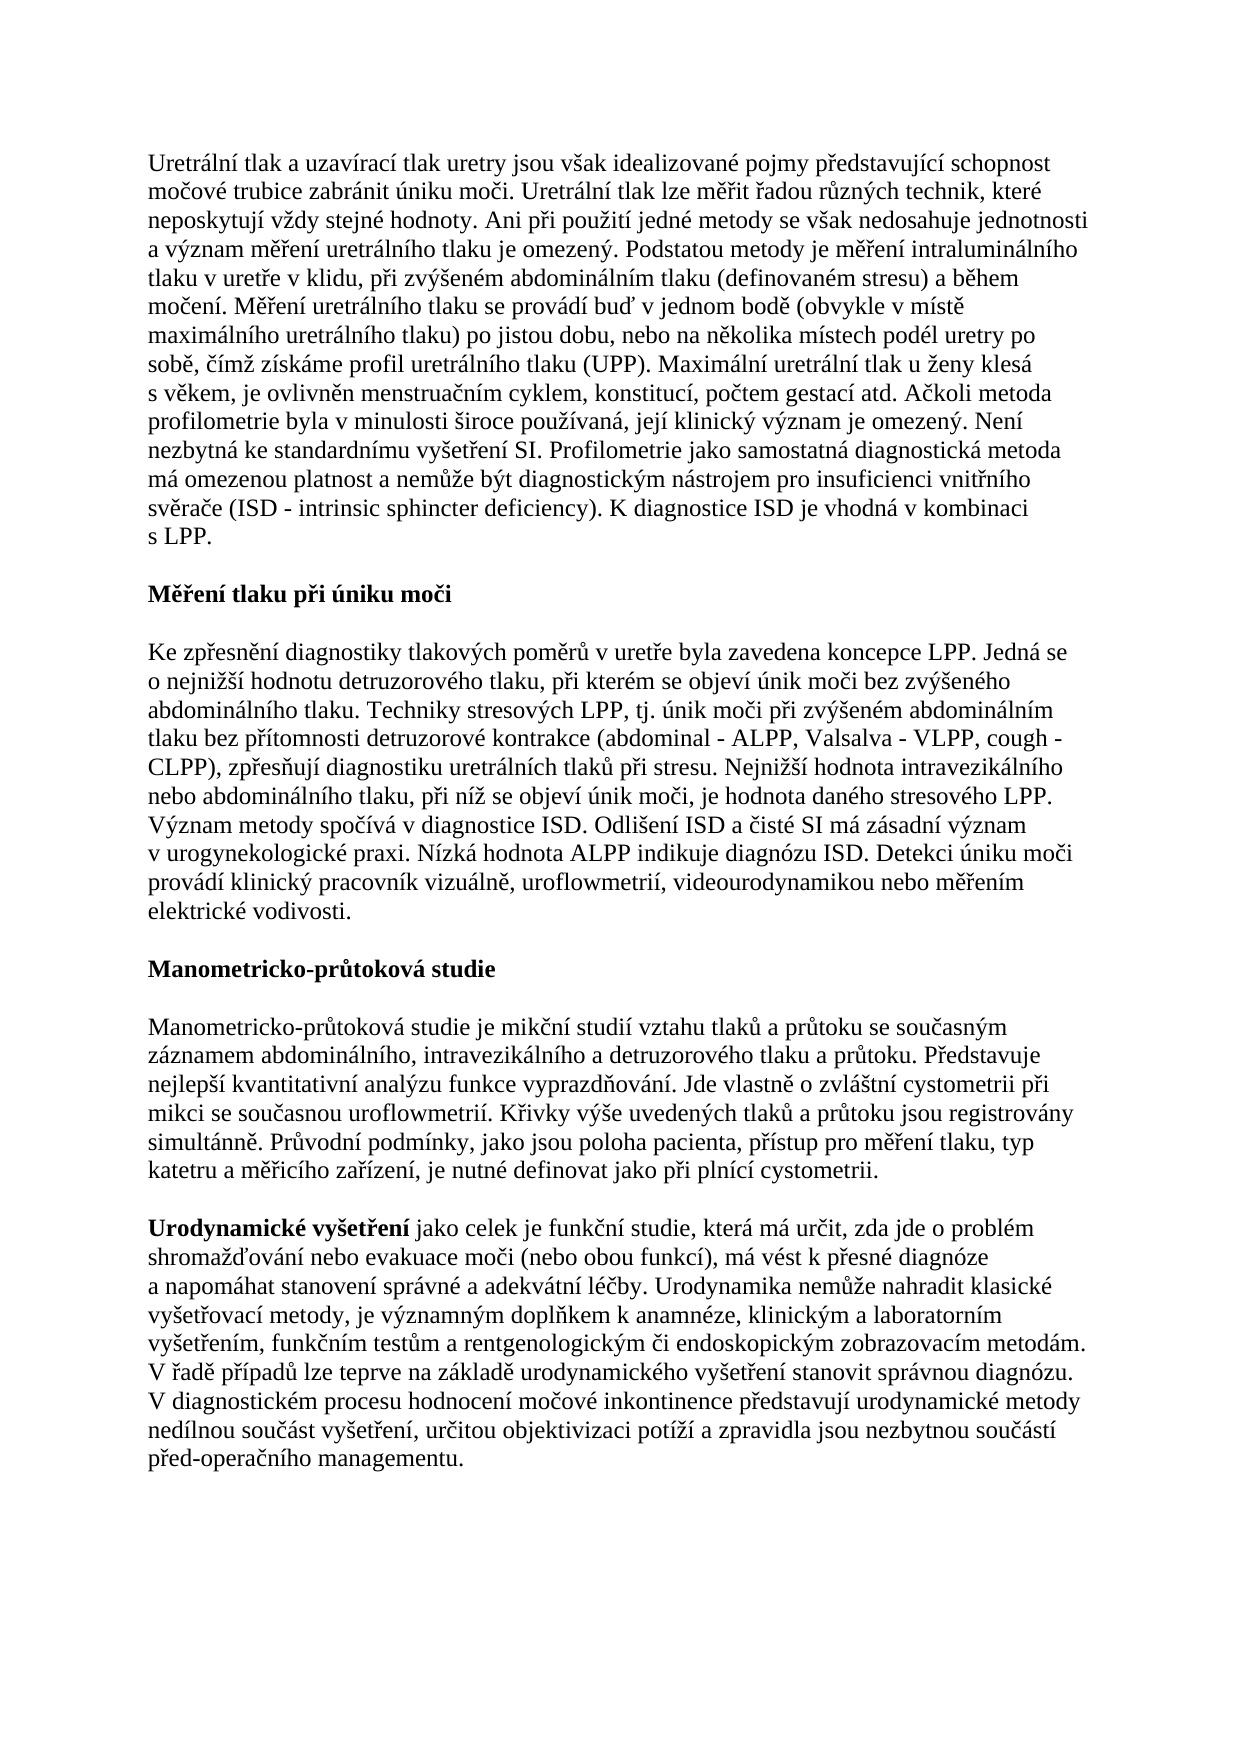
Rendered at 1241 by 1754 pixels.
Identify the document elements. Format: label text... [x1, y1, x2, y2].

text Manometricko-průtoková studie je mikční studií vztahu tlaků a průtoku se současným záznamem abdominálního, intravezikálního a detruzorového tlaku a průtoku. Představuje nejlepší kvantitativní analýzu funkce vyprazdňování. Jde vlastně o zvláštní cystometrii při mikci se současnou uroflowmetrií. Křivky výše uvedených tlaků a průtoku jsou registrovány simultánně. Průvodní podmínky, jako jsou poloha pacienta, přístup pro měření tlaku, typ katetru a měřicího zařízení, je nutné definovat jako při plnící cystometrii. [148, 1012, 1093, 1184]
text Urodynamické vyšetření jako celek je funkční studie, která má určit, zda jde o problém shromažďování nebo evakuace moči (nebo obou funkcí), má vést k přesné diagnóze a napomáhat stanovení správné a adekvátní léčby. Urodynamika nemůže nahradit klasické vyšetřovací metody, je významným doplňkem k anamnéze, klinickým a laboratorním vyšetřením, funkčním testům a rentgenologickým či endoskopickým zobrazovacím metodám. V řadě případů lze teprve na základě urodynamického vyšetření stanovit správnou diagnózu. V diagnostickém procesu hodnocení močové inkontinence představují urodynamické metody nedílnou součást vyšetření, určitou objektivizaci potíží a zpravidla jsou nezbytnou součástí před-operačního managementu. [148, 1213, 1093, 1472]
text Manometricko-průtoková studie [148, 954, 1093, 983]
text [148, 148, 1093, 550]
text Měření tlaku při úniku moči [148, 579, 1093, 608]
text Ke zpřesnění diagnostiky tlakových poměrů v uretře byla zavedena koncepce LPP. Jedná se o nejnižší hodnotu detruzorového tlaku, při kterém se objeví únik moči bez zvýšeného abdominálního tlaku. Techniky stresových LPP, tj. únik moči při zvýšeném abdominálním tlaku bez přítomnosti detruzorové kontrakce (abdominal - ALPP, Valsalva - VLPP, cough - CLPP), zpřesňují diagnostiku uretrálních tlaků při stresu. Nejnižší hodnota intravezikálního nebo abdominálního tlaku, při níž se objeví únik moči, je hodnota daného stresového LPP. Význam metody spočívá v diagnostice ISD. Odlišení ISD a čisté SI má zásadní význam v urogynekologické praxi. Nízká hodnota ALPP indikuje diagnózu ISD. Detekci úniku moči provádí klinický pracovník vizuálně, uroflowmetrií, videourodynamikou nebo měřením elektrické vodivosti. [148, 637, 1093, 925]
